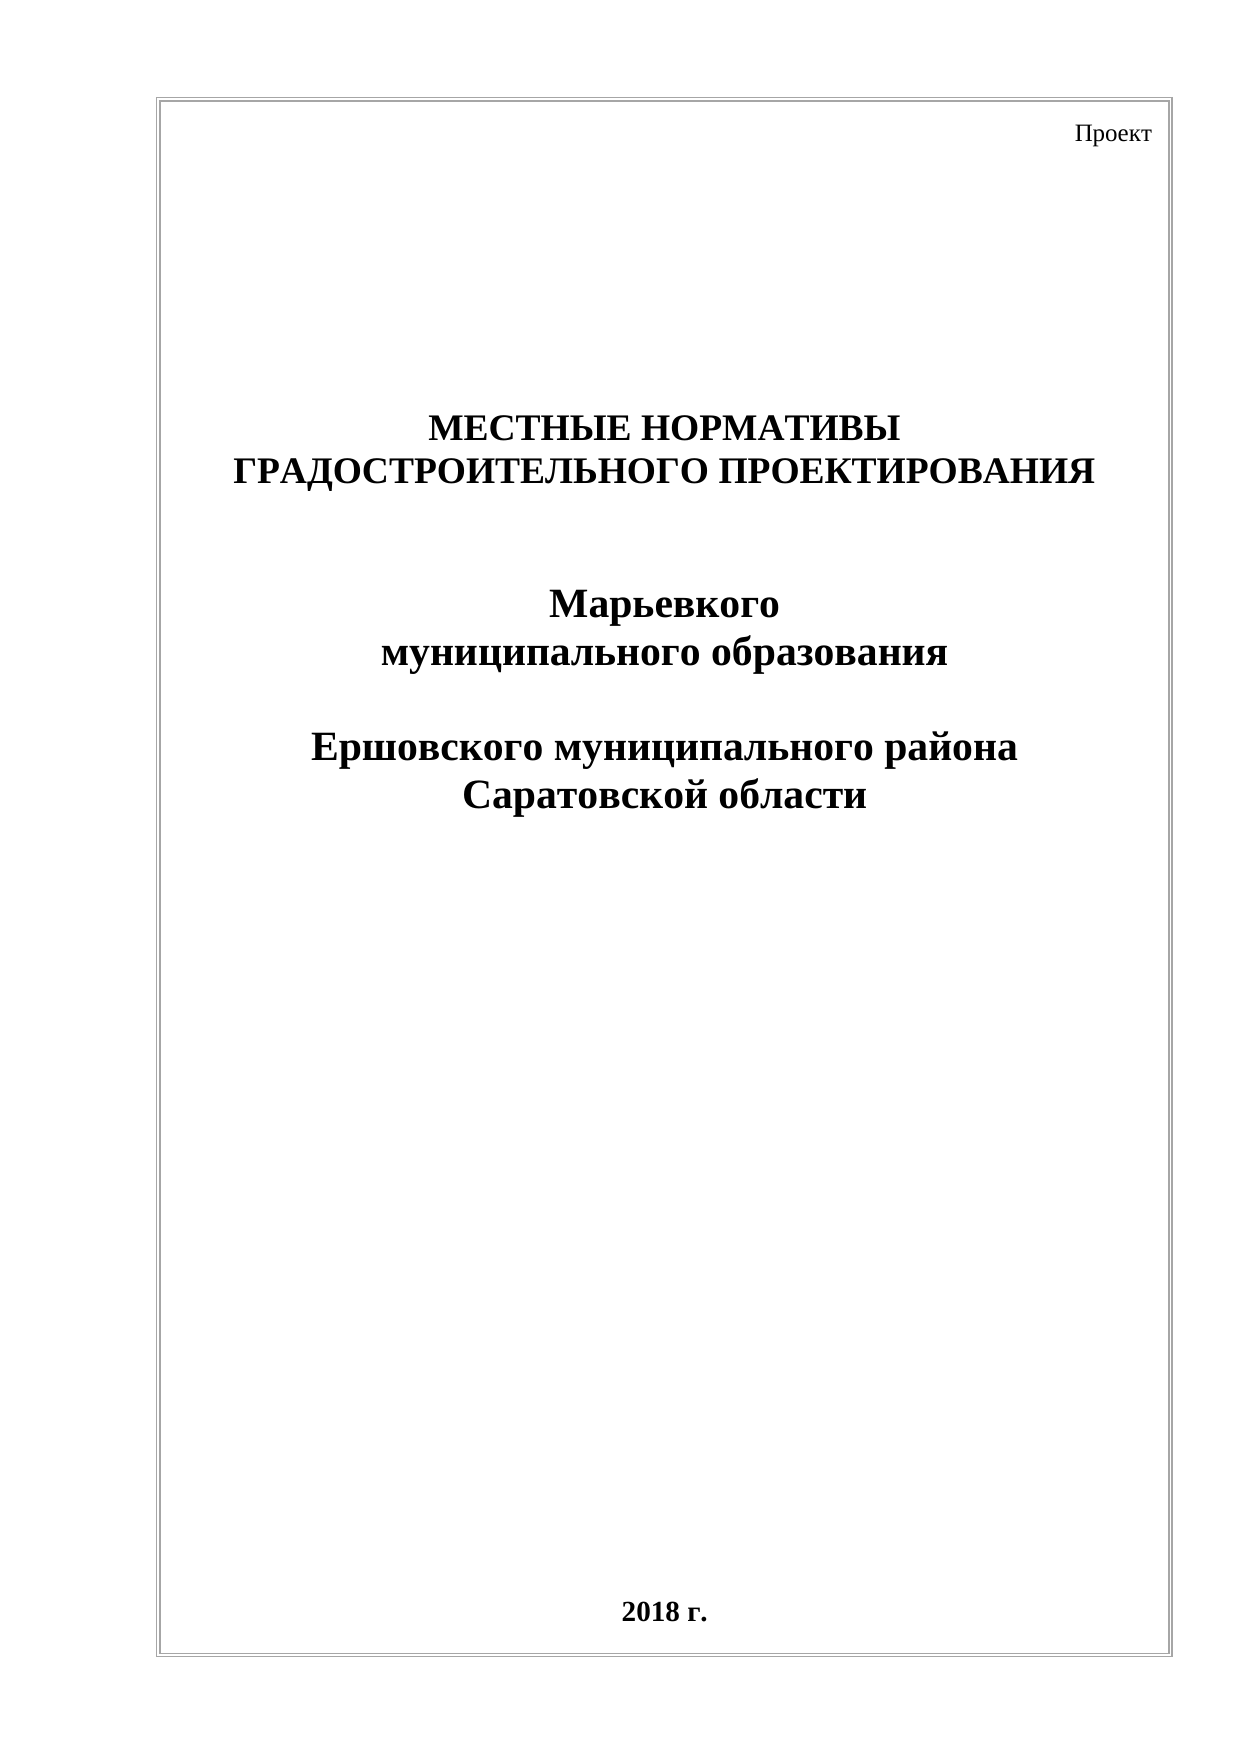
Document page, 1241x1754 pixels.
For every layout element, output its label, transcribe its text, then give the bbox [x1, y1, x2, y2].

text Марьевкого [177, 578, 1152, 626]
text МЕСТНЫЕ НОРМАТИВЫ [177, 406, 1152, 449]
text 2018 г. [177, 1594, 1152, 1627]
text муниципального образования [177, 626, 1152, 674]
text Ершовского муниципального района [177, 722, 1152, 770]
text Саратовской области [177, 770, 1152, 818]
text ГРАДОСТРОИТЕЛЬНОГО ПРОЕКТИРОВАНИЯ [177, 449, 1152, 492]
text Проект [177, 118, 1152, 147]
